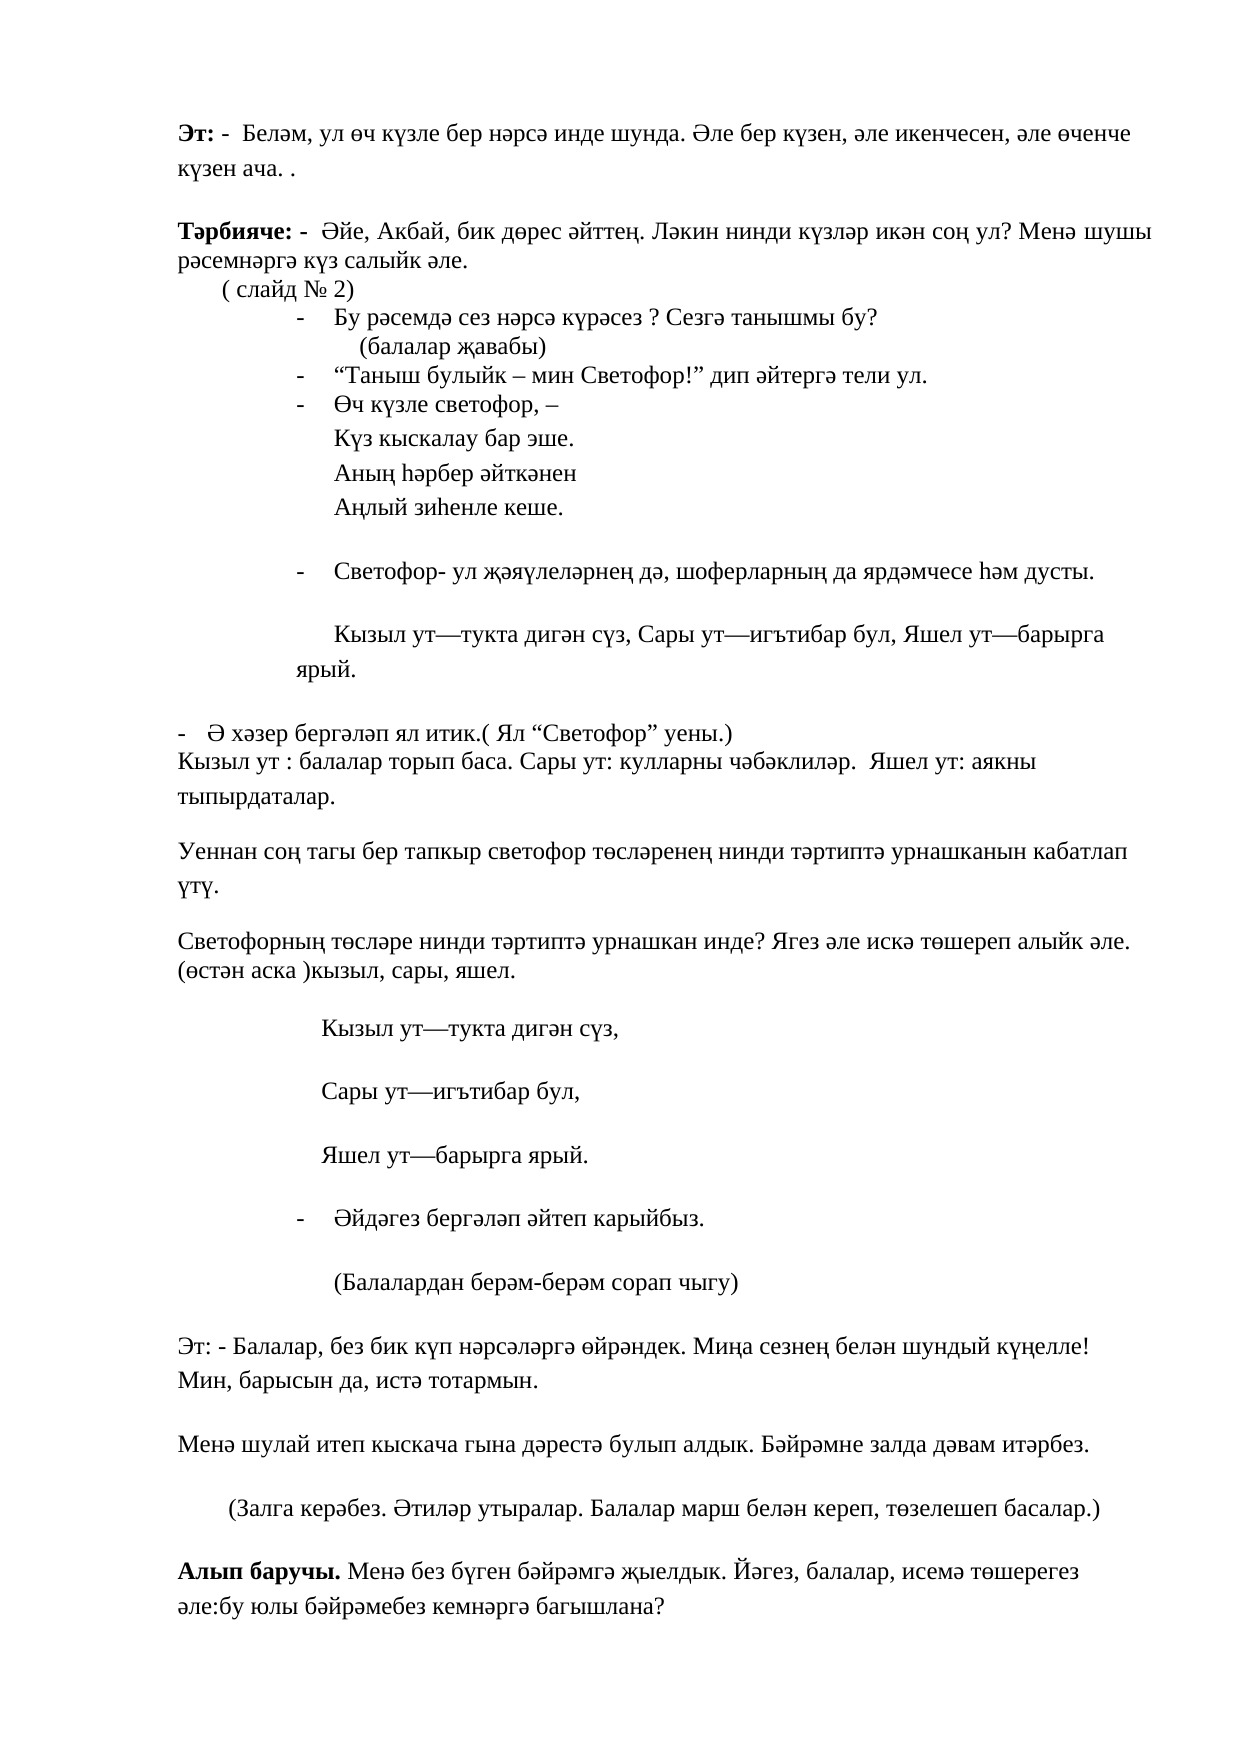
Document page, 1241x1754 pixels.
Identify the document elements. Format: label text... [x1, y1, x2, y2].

text Эт: - Балалар, без бик күп нәрсәләргә өйрәндек. Миңа сезнең белән шундый күңелле! Мин, барысын да, истә тотармын. [177, 1394, 1152, 1458]
list Бу рәсемдә сез нәрсә күрәсез ? Сезгә танышмы бу? [296, 366, 1152, 395]
text Сары ут—игътибар бул, [177, 1140, 1152, 1169]
text Тәрбияче: - Акбай, син светофорның нәрсә икәнен беләсеңме? [177, 118, 1152, 147]
text (Залга керәбез. Әтиләр утыралар. Балалар марш белән кереп, төзелешеп басалар.) [177, 1556, 1152, 1585]
text Светофорның төсләре нинди тәртиптә урнашкан инде? Ягез әле искә төшереп алыйк әле.(өстән аска )кызыл, сары, яшел. [177, 989, 1152, 1047]
text (Балалардан берәм-берәм сорап чыгу) [333, 1331, 1152, 1359]
text Уеннан соң тагы бер тапкыр светофор төсләренең нинди тәртиптә урнашканын кабатлап үтү. [177, 900, 1152, 963]
text Кызыл ут—тукта дигән сүз, [177, 1076, 1152, 1105]
text Эт: - Беләм, ул өч күзле бер нәрсә инде шунда. Әле бер күзен, әле икенчесен, әле өченче күзен ача. . [177, 182, 1152, 245]
text Яшел ут—барырга ярый. [177, 1203, 1152, 1232]
list Ә хәзер бергәләп ял итик.( Ял “Светофор” уены.) [177, 781, 1152, 810]
list “Таныш булыйк – мин Светофор!” дип әйтергә тели ул. [296, 424, 1152, 452]
text Тәрбияче: - Әйе, Акбай, бик дөрес әйттең. Ләкин нинди күзләр икән соң ул? Менә шушы рәсемнәргә күз салыйк әле. [177, 280, 1152, 337]
list Өч күзле светофор, – Күз кыскалау бар эше. Аның һәрбер әйткәнен Аңлый зиһенле кеше. [296, 452, 1152, 584]
text ( слайд № 2) [222, 337, 1152, 366]
list Әйдәгез бергәләп әйтеп карыйбыз. [296, 1267, 1152, 1296]
list Светофор- ул җәяүлеләрнең дә, шоферларның да ярдәмчесе һәм дусты. [296, 619, 1152, 648]
text Менә шулай итеп кыскача гына дәрестә булып алдык. Бәйрәмне залда дәвам итәрбез. [177, 1493, 1152, 1521]
text Кызыл ут : балалар торып баса. Сары ут: кулларны чәбәклиләр. Яшел ут: аякны тыпырдаталар. [177, 810, 1152, 873]
text (балалар җавабы) [222, 395, 1152, 424]
text Кызыл ут—тукта дигән сүз, Сары ут—игътибар бул, Яшел ут—барырга ярый. [296, 683, 1152, 746]
